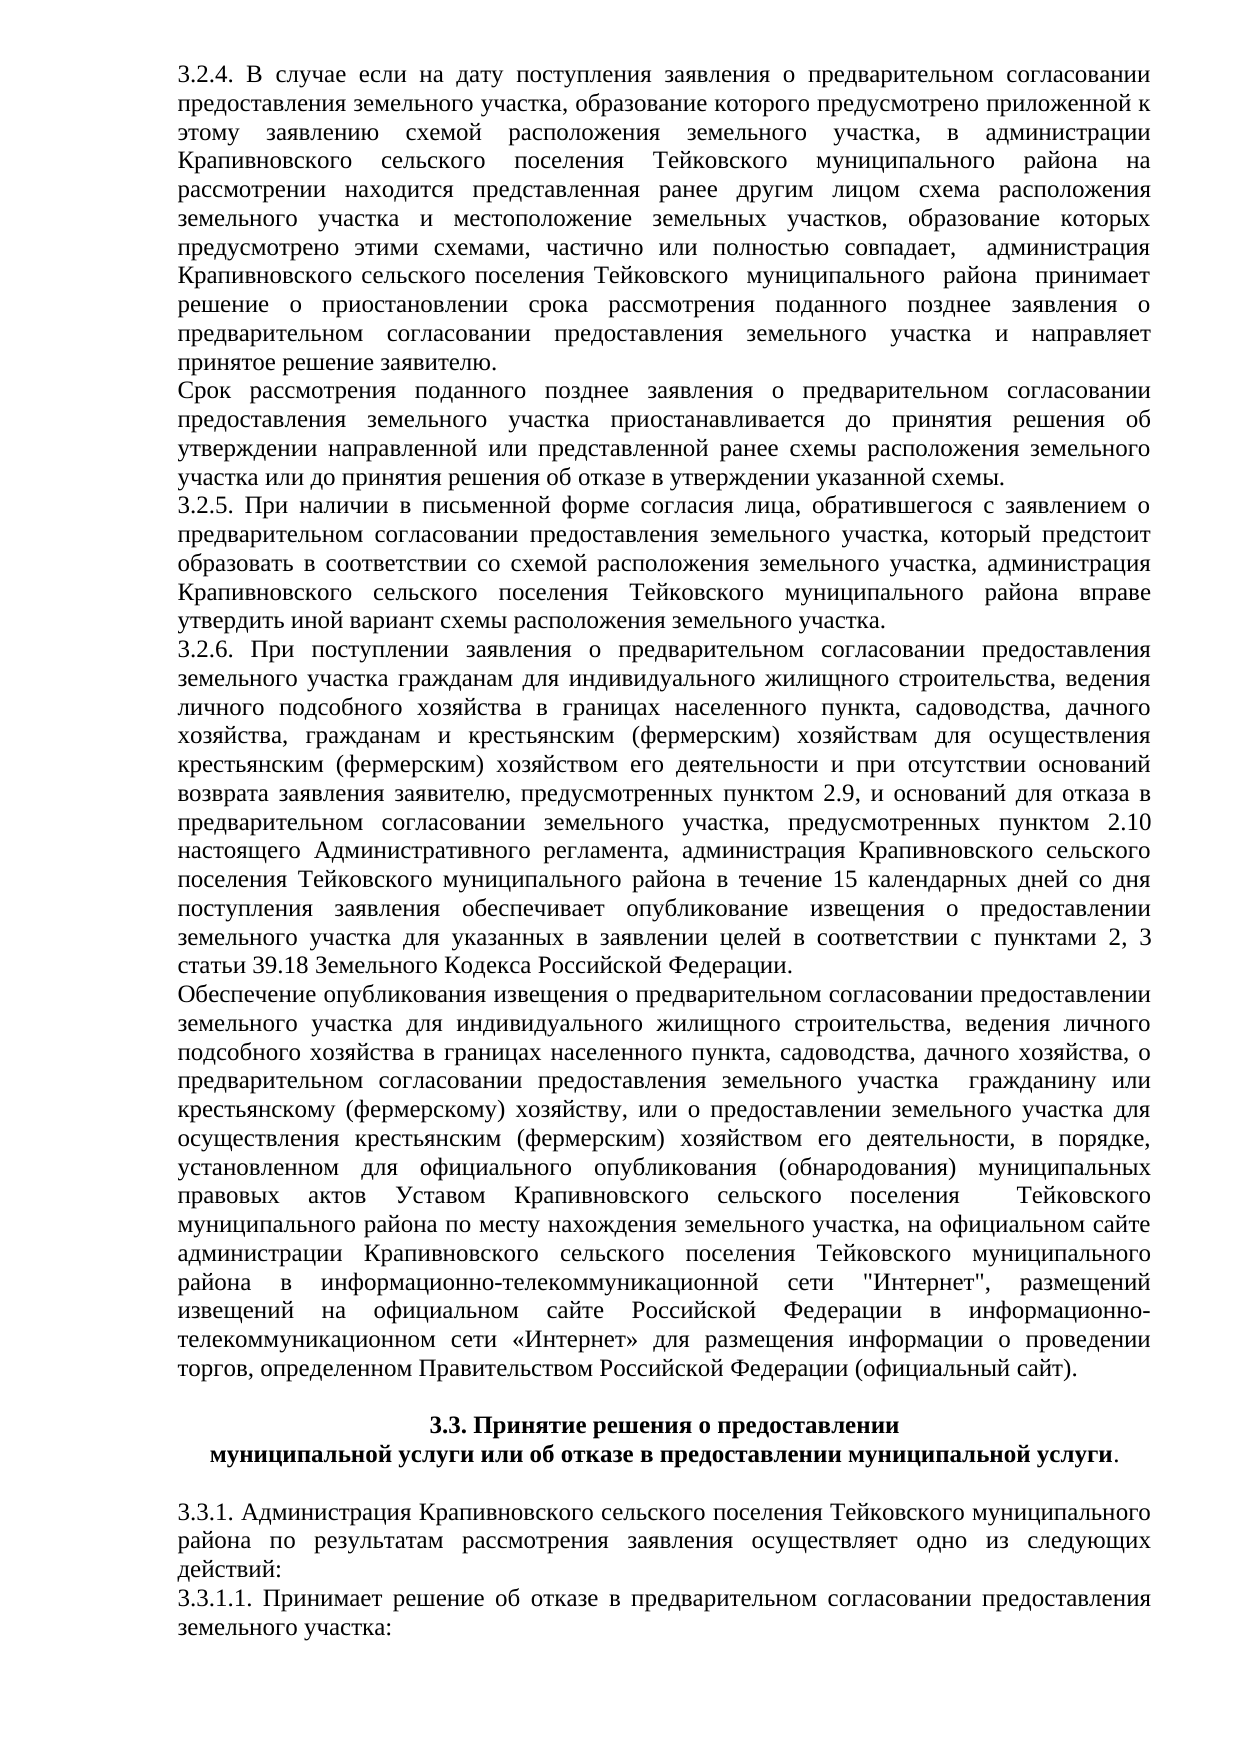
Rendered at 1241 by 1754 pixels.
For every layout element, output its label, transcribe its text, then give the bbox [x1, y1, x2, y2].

text 3.3.1.1. Принимает решение об отказе в предварительном согласовании предоставления земельного участка: [177, 1583, 1152, 1640]
text Обеспечение опубликования извещения о предварительном согласовании предоставлении земельного участка для индивидуального жилищного строительства, ведения личного подсобного хозяйства в границах населенного пункта, садоводства, дачного хозяйства, о предварительном согласовании предоставления земельного участка гражданину или крестьянскому (фермерскому) хозяйству, или о предоставлении земельного участка для осуществления крестьянским (фермерским) хозяйством его деятельности, в порядке, установленном для официального опубликования (обнародования) муниципальных правовых актов Уставом Крапивновского сельского поселения Тейковского муниципального района по месту нахождения земельного участка, на официальном сайте администрации Крапивновского сельского поселения Тейковского муниципального района в информационно-телекоммуникационной сети "Интернет", размещений извещений на официальном сайте Российской Федерации в информационно-телекоммуникационном сети «Интернет» для размещения информации о проведении торгов, определенном Правительством Российской Федерации (официальный сайт). [177, 979, 1152, 1382]
text 3.3.1. Администрация Крапивновского сельского поселения Тейковского муниципального района по результатам рассмотрения заявления осуществляет одно из следующих действий: [177, 1497, 1152, 1583]
text Срок рассмотрения поданного позднее заявления о предварительном согласовании предоставления земельного участка приостанавливается до принятия решения об утверждении направленной или представленной ранее схемы расположения земельного участка или до принятия решения об отказе в утверждении указанной схемы. [177, 375, 1152, 490]
text 3.3. Принятие решения о предоставлении [177, 1410, 1152, 1439]
text муниципальной услуги или об отказе в предоставлении муниципальной услуги. [177, 1439, 1152, 1468]
text 3.2.4. В случае если на дату поступления заявления о предварительном согласовании предоставления земельного участка, образование которого предусмотрено приложенной к этому заявлению схемой расположения земельного участка, в администрации Крапивновского сельского поселения Тейковского муниципального района на рассмотрении находится представленная ранее другим лицом схема расположения земельного участка и местоположение земельных участков, образование которых предусмотрено этими схемами, частично или полностью совпадает, администрация Крапивновского сельского поселения Тейковского муниципального района принимает решение о приостановлении срока рассмотрения поданного позднее заявления о предварительном согласовании предоставления земельного участка и направляет принятое решение заявителю. [177, 59, 1152, 375]
text 3.2.6. При поступлении заявления о предварительном согласовании предоставления земельного участка гражданам для индивидуального жилищного строительства, ведения личного подсобного хозяйства в границах населенного пункта, садоводства, дачного хозяйства, гражданам и крестьянским (фермерским) хозяйствам для осуществления крестьянским (фермерским) хозяйством его деятельности и при отсутствии оснований возврата заявления заявителю, предусмотренных пунктом 2.9, и оснований для отказа в предварительном согласовании земельного участка, предусмотренных пунктом 2.10 настоящего Административного регламента, администрация Крапивновского сельского поселения Тейковского муниципального района в течение 15 календарных дней со дня поступления заявления обеспечивает опубликование извещения о предоставлении земельного участка для указанных в заявлении целей в соответствии с пунктами 2, 3 статьи 39.18 Земельного Кодекса Российской Федерации. [177, 634, 1152, 979]
text 3.2.5. При наличии в письменной форме согласия лица, обратившегося с заявлением о предварительном согласовании предоставления земельного участка, который предстоит образовать в соответствии со схемой расположения земельного участка, администрация Крапивновского сельского поселения Тейковского муниципального района вправе утвердить иной вариант схемы расположения земельного участка. [177, 490, 1152, 634]
